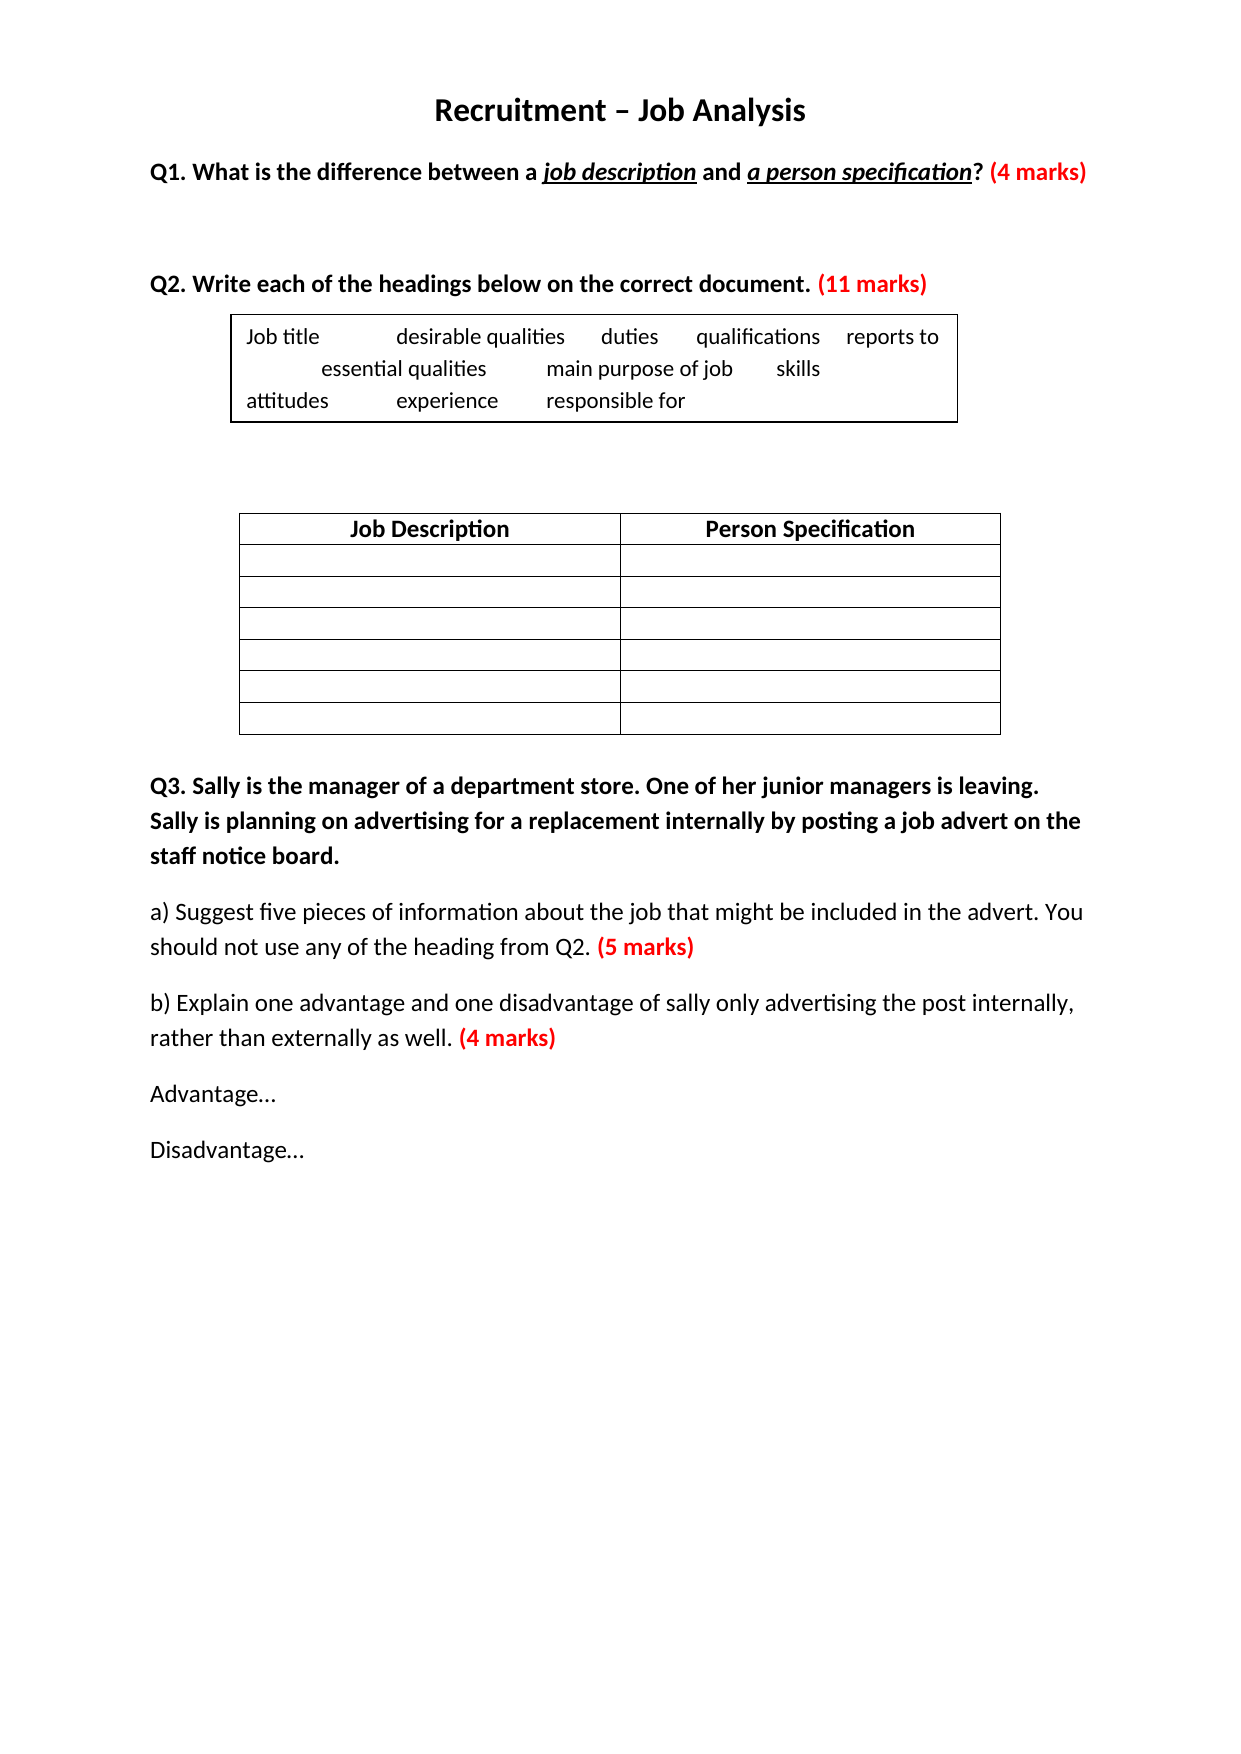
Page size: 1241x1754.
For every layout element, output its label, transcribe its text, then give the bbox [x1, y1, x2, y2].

text Q3. Sally is the manager of a department store. One of her junior managers is leaving. Sally is planning on advertising for a replacement internally by posting a job advert on the staff notice board. [150, 770, 1090, 871]
table_header Job Description [240, 514, 620, 544]
table_cell [240, 577, 620, 607]
table_cell [621, 545, 1000, 576]
table_cell [621, 640, 1000, 670]
table_cell [240, 640, 620, 670]
text a) Suggest five pieces of information about the job that might be included in the advert. You should not use any of the heading from Q2. (5 marks) [150, 896, 1090, 962]
text b) Explain one advantage and one disadvantage of sally only advertising the post internally, rather than externally as well. (4 marks) [150, 987, 1090, 1053]
text Q1. What is the difference between a job description and a person specification? (4 marks) [150, 156, 1090, 187]
table_cell [621, 577, 1000, 607]
table_cell [621, 703, 1000, 733]
table_cell [240, 545, 620, 576]
text Q2. Write each of the headings below on the correct document. (11 marks) [150, 268, 1090, 298]
table_cell [621, 671, 1000, 702]
table_header Person Specification [621, 514, 1000, 544]
table_cell [621, 608, 1000, 639]
table_cell [240, 608, 620, 639]
table_cell [240, 671, 620, 702]
text Advantage… [150, 1078, 1090, 1108]
table_cell [240, 703, 620, 733]
text Recruitment – Job Analysis [150, 89, 1090, 129]
text Disadvantage… [150, 1134, 1090, 1164]
